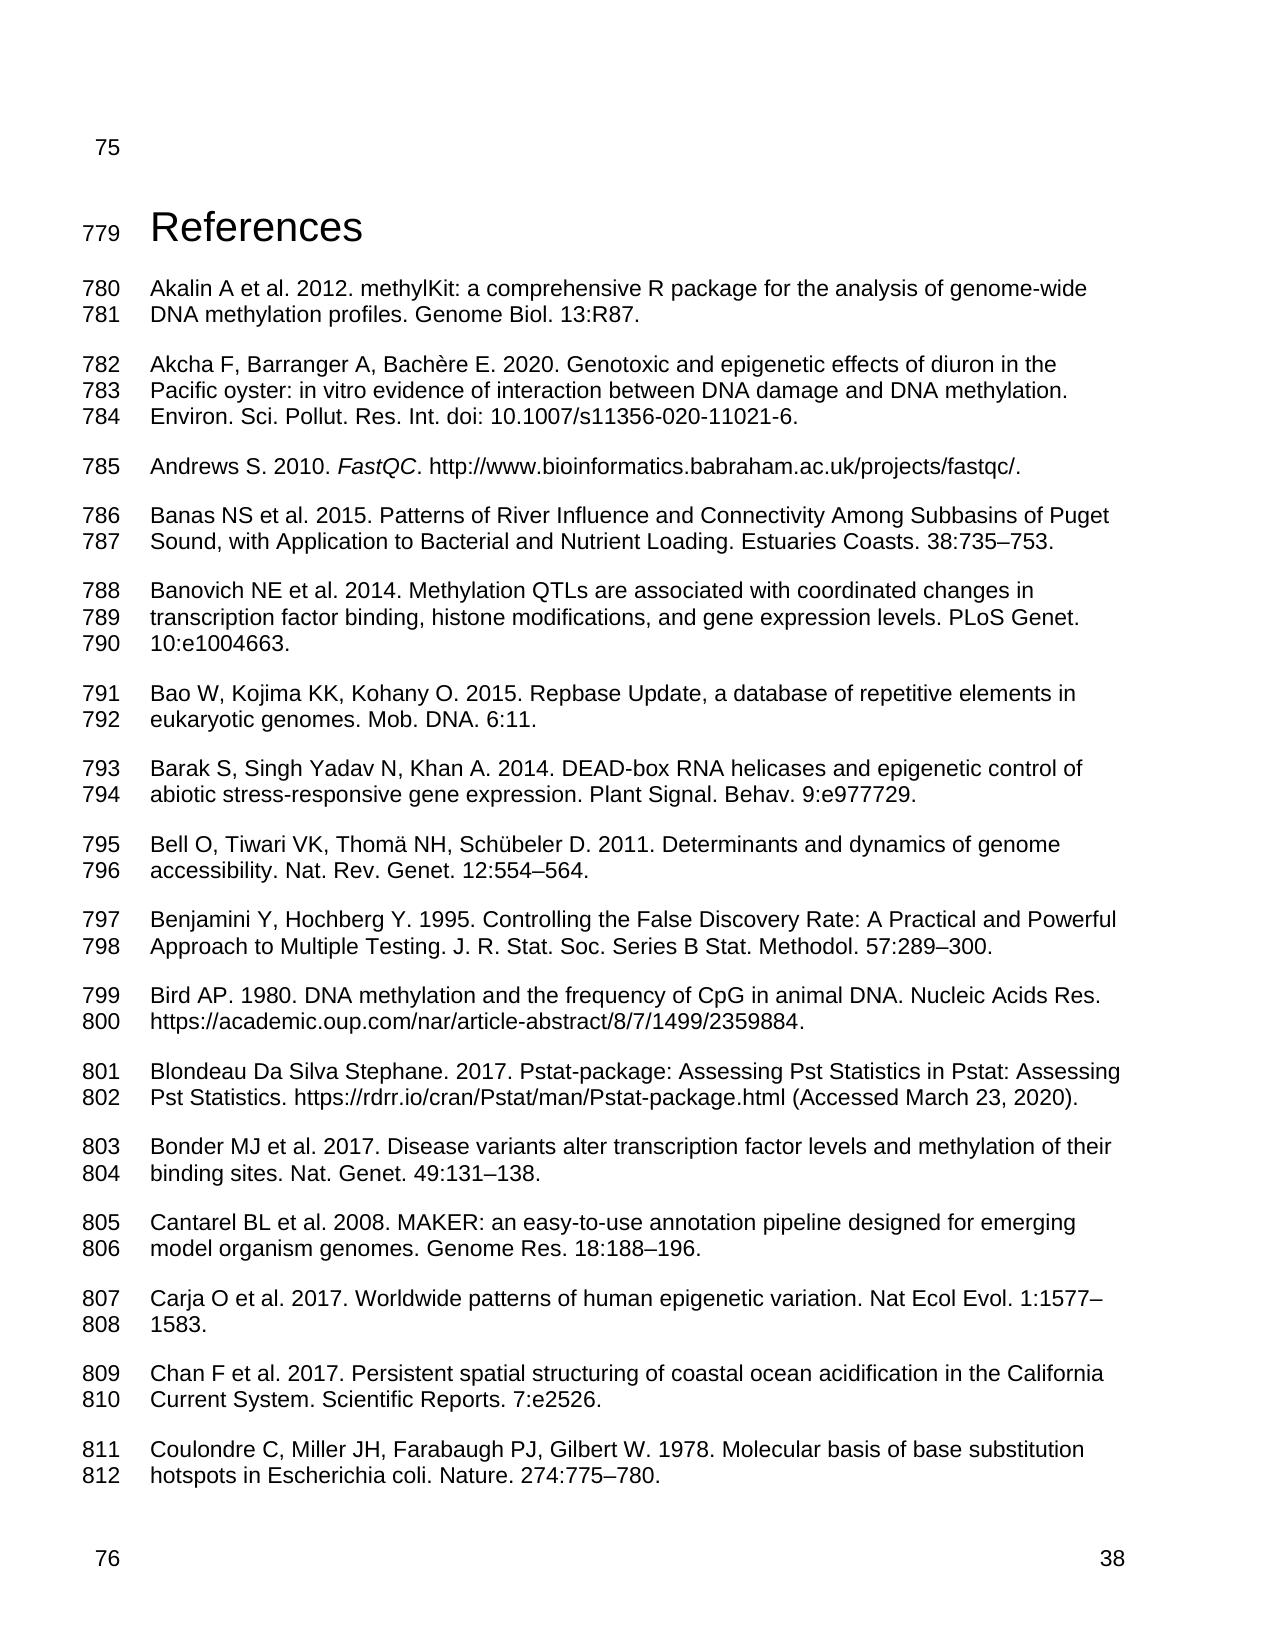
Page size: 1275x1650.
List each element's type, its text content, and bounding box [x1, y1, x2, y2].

text Andrews S. 2010. FastQC. http://www.bioinformatics.babraham.ac.uk/projects/fastqc/. [150, 453, 1125, 479]
text Barak S, Singh Yadav N, Khan A. 2014. DEAD-box RNA helicases and epigenetic control of abiotic stress-responsive gene expression. Plant Signal. Behav. 9:e977729. [150, 755, 1125, 808]
text Blondeau Da Silva Stephane. 2017. Pstat-package: Assessing Pst Statistics in Pstat: Assessing Pst Statistics. https://rdrr.io/cran/Pstat/man/Pstat-package.html (Accessed March 23, 2020). [150, 1058, 1125, 1110]
text Bao W, Kojima KK, Kohany O. 2015. Repbase Update, a database of repetitive elements in eukaryotic genomes. Mob. DNA. 6:11. [150, 679, 1125, 732]
text Chan F et al. 2017. Persistent spatial structuring of coastal ocean acidification in the California Current System. Scientific Reports. 7:e2526. [150, 1360, 1125, 1413]
text Bonder MJ et al. 2017. Disease variants alter transcription factor levels and methylation of their binding sites. Nat. Genet. 49:131–138. [150, 1133, 1125, 1186]
text Coulondre C, Miller JH, Farabaugh PJ, Gilbert W. 1978. Molecular basis of base substitution hotspots in Escherichia coli. Nature. 274:775–780. [150, 1436, 1125, 1488]
text Bell O, Tiwari VK, Thomä NH, Schübeler D. 2011. Determinants and dynamics of genome accessibility. Nat. Rev. Genet. 12:554–564. [150, 831, 1125, 883]
subtitle References [150, 202, 1125, 250]
text Akalin A et al. 2012. methylKit: a comprehensive R package for the analysis of genome-wide DNA methylation profiles. Genome Biol. 13:R87. [150, 275, 1125, 328]
text Banovich NE et al. 2014. Methylation QTLs are associated with coordinated changes in transcription factor binding, histone modifications, and gene expression levels. PLoS Genet. 10:e1004663. [150, 577, 1125, 657]
text Akcha F, Barranger A, Bachère E. 2020. Genotoxic and epigenetic effects of diuron in the Pacific oyster: in vitro evidence of interaction between DNA damage and DNA methylation. Environ. Sci. Pollut. Res. Int. doi: 10.1007/s11356-020-11021-6. [150, 351, 1125, 430]
text Benjamini Y, Hochberg Y. 1995. Controlling the False Discovery Rate: A Practical and Powerful Approach to Multiple Testing. J. R. Stat. Soc. Series B Stat. Methodol. 57:289–300. [150, 906, 1125, 959]
text Cantarel BL et al. 2008. MAKER: an easy-to-use annotation pipeline designed for emerging model organism genomes. Genome Res. 18:188–196. [150, 1209, 1125, 1262]
text Bird AP. 1980. DNA methylation and the frequency of CpG in animal DNA. Nucleic Acids Res. https://academic.oup.com/nar/article-abstract/8/7/1499/2359884. [150, 982, 1125, 1035]
text Banas NS et al. 2015. Patterns of River Influence and Connectivity Among Subbasins of Puget Sound, with Application to Bacterial and Nutrient Loading. Estuaries Coasts. 38:735–753. [150, 502, 1125, 554]
text Carja O et al. 2017. Worldwide patterns of human epigenetic variation. Nat Ecol Evol. 1:1577–1583. [150, 1284, 1125, 1337]
